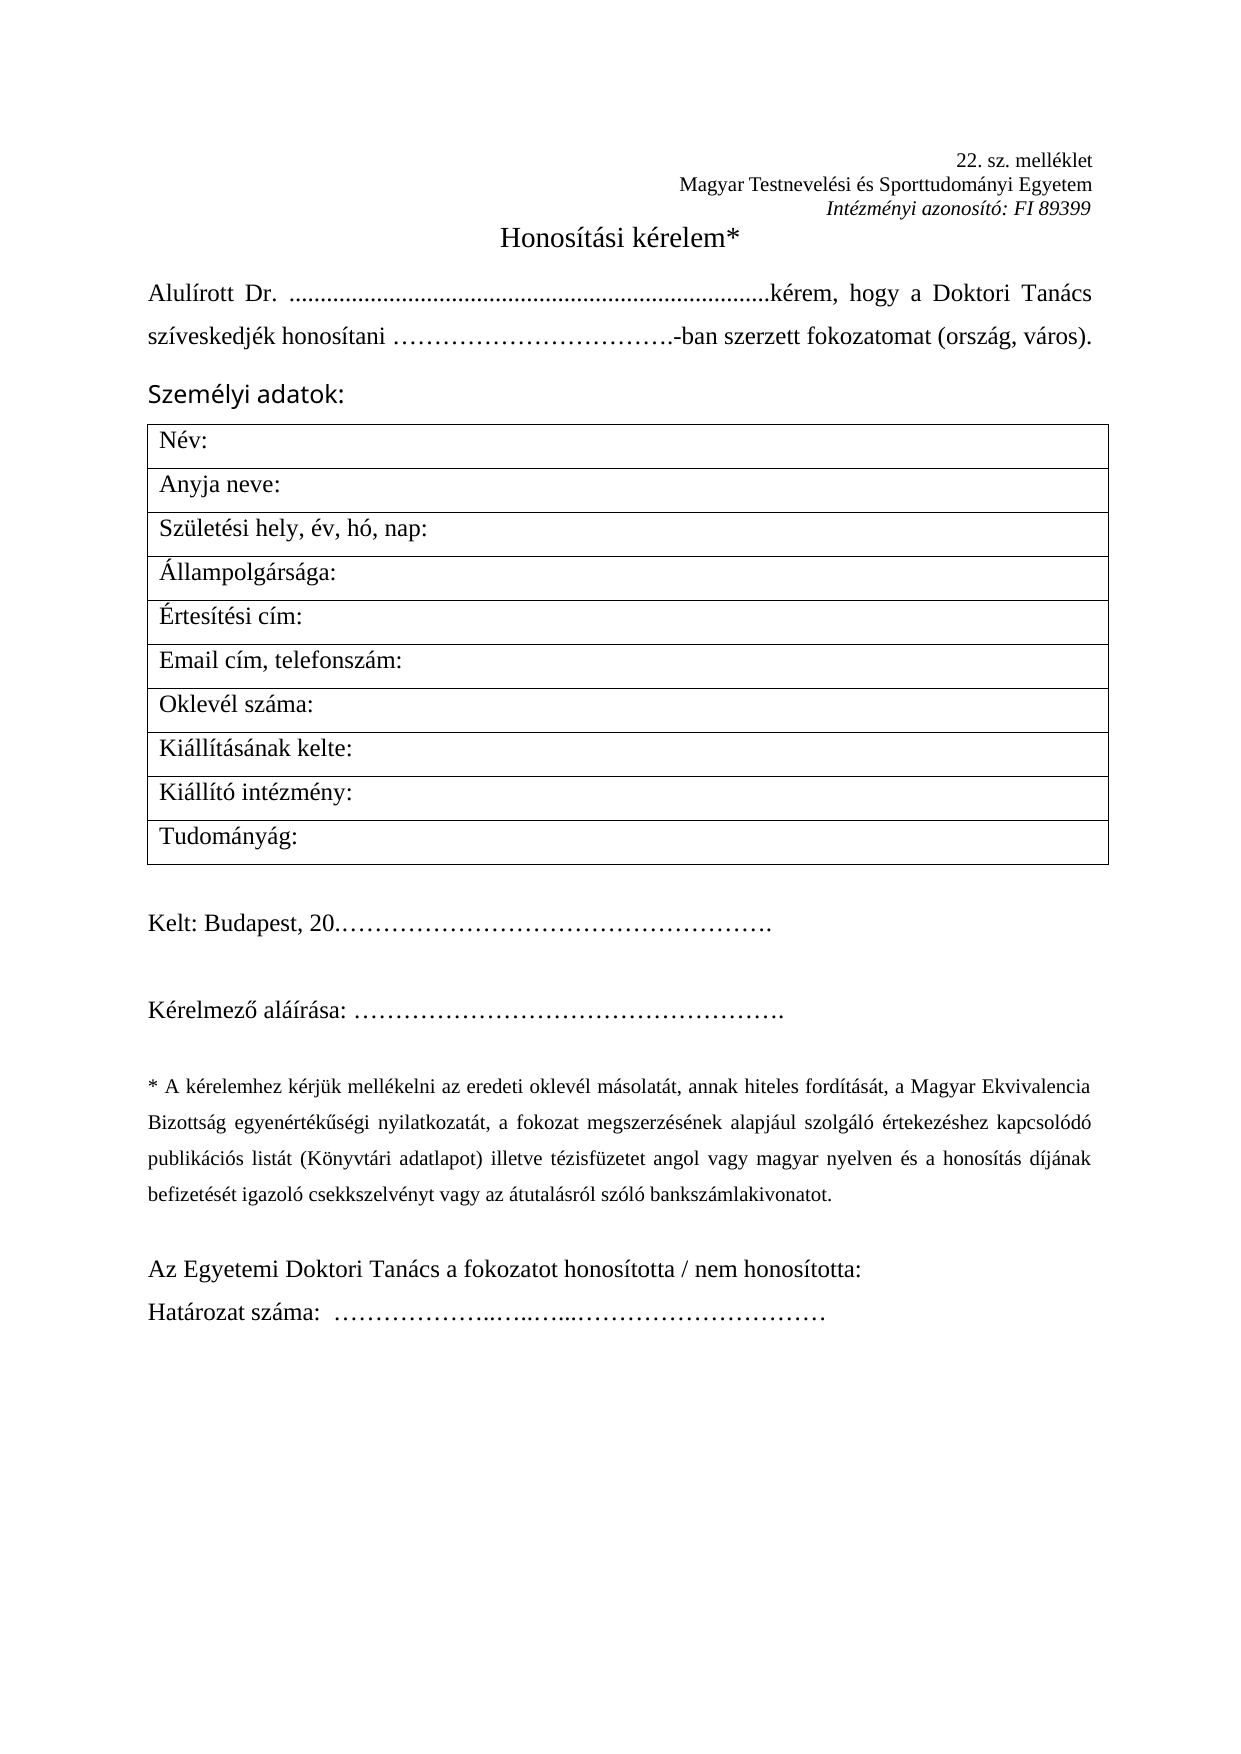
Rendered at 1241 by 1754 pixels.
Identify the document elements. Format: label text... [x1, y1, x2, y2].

text * A kérelemhez kérjük mellékelni az eredeti oklevél másolatát, annak hiteles fordítását, a Magyar Ekvivalencia Bizottság egyenértékűségi nyilatkozatát, a fokozat megszerzésének alapjául szolgáló értekezéshez kapcsolódó publikációs listát (Könyvtári adatlapot) illetve tézisfüzetet angol vagy magyar nyelven és a honosítás díjának befizetését igazoló csekkszelvényt vagy az átutalásról szóló bankszámlakivonatot. [148, 1074, 1093, 1206]
table_cell Email cím, telefonszám: [148, 645, 1108, 688]
table_header Név: [148, 425, 1108, 468]
table_cell Oklevél száma: [148, 689, 1108, 732]
text Kérelmező aláírása: ……………………………………………. [148, 995, 1093, 1023]
table_cell Születési hely, év, hó, nap: [148, 513, 1108, 556]
title Honosítási kérelem* [148, 220, 1093, 253]
title 22. sz. melléklet [148, 148, 1093, 172]
table_cell Állampolgársága: [148, 557, 1108, 600]
table_cell Tudományág: [148, 821, 1108, 864]
text Kelt: Budapest, 20.……………………………………………. [148, 908, 1093, 937]
text Alulírott Dr. .............................................................................kérem, hogy a Doktori Tanács szíveskedjék honosítani …………………………….-ban szerzett fokozatomat (ország, város). [148, 278, 1093, 350]
text Az Egyetemi Doktori Tanács a fokozatot honosította / nem honosította: [148, 1254, 1093, 1283]
table_cell Kiállító intézmény: [148, 777, 1108, 820]
subtitle Személyi adatok: [148, 377, 1093, 411]
text Határozat száma: ………………..…..…...………………………… [148, 1297, 1093, 1326]
subtitle Intézményi azonosító: FI 89399 [148, 196, 1093, 220]
title Magyar Testnevelési és Sporttudományi Egyetem [148, 172, 1093, 196]
table_cell Anyja neve: [148, 469, 1108, 512]
table_cell Kiállításának kelte: [148, 733, 1108, 776]
table_cell Értesítési cím: [148, 601, 1108, 644]
